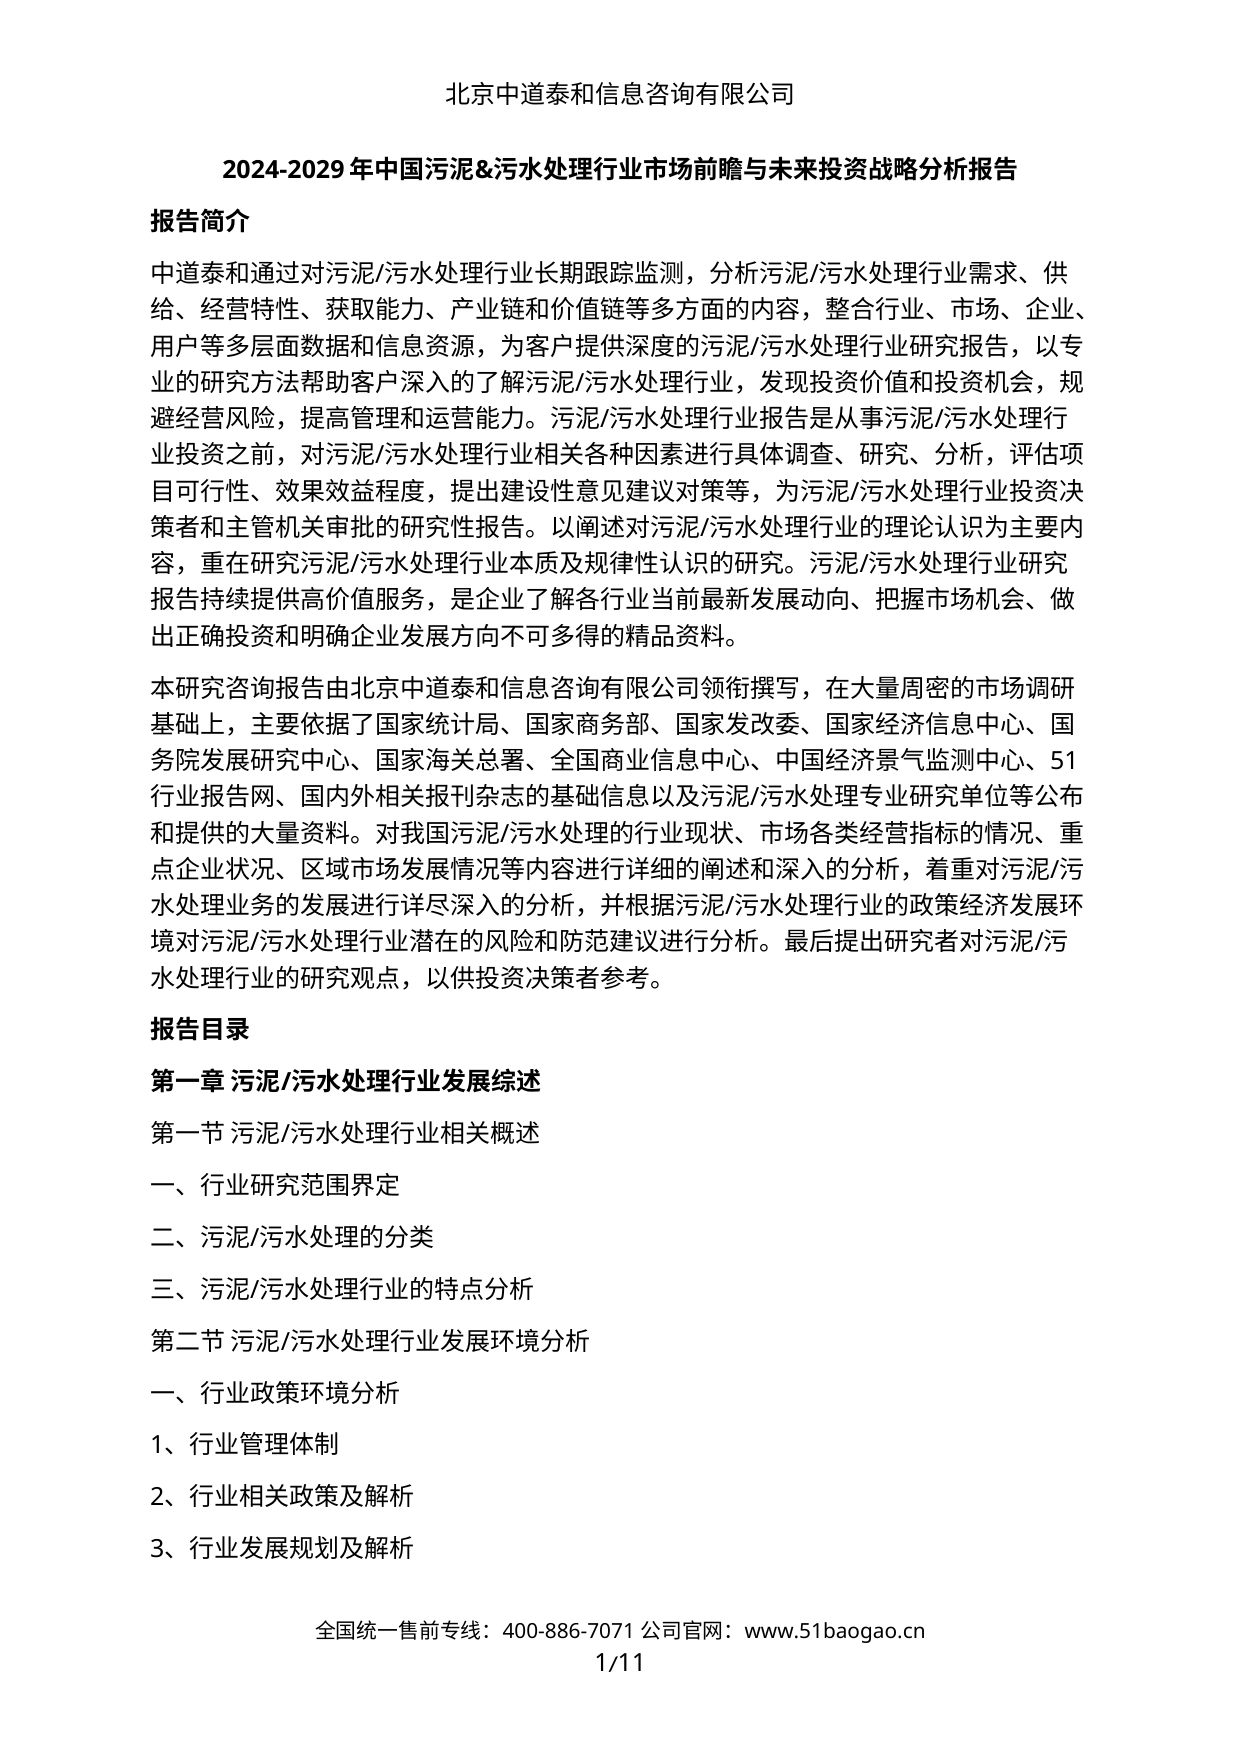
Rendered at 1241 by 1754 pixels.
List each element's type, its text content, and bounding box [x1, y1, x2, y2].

text 1、行业管理体制 [150, 1425, 1090, 1461]
text 本研究咨询报告由北京中道泰和信息咨询有限公司领衔撰写，在大量周密的市场调研基础上，主要依据了国家统计局、国家商务部、国家发改委、国家经济信息中心、国务院发展研究中心、国家海关总署、全国商业信息中心、中国经济景气监测中心、51行业报告网、国内外相关报刊杂志的基础信息以及污泥/污水处理专业研究单位等公布和提供的大量资料。对我国污泥/污水处理的行业现状、市场各类经营指标的情况、重点企业状况、区域市场发展情况等内容进行详细的阐述和深入的分析，着重对污泥/污水处理业务的发展进行详尽深入的分析，并根据污泥/污水处理行业的政策经济发展环境对污泥/污水处理行业潜在的风险和防范建议进行分析。最后提出研究者对污泥/污水处理行业的研究观点，以供投资决策者参考。 [150, 668, 1090, 994]
text 二、污泥/污水处理的分类 [150, 1217, 1090, 1254]
text 一、行业研究范围界定 [150, 1166, 1090, 1202]
text 报告简介 [150, 202, 1090, 238]
text 报告目录 [150, 1010, 1090, 1046]
text 中道泰和通过对污泥/污水处理行业长期跟踪监测，分析污泥/污水处理行业需求、供给、经营特性、获取能力、产业链和价值链等多方面的内容，整合行业、市场、企业、用户等多层面数据和信息资源，为客户提供深度的污泥/污水处理行业研究报告，以专业的研究方法帮助客户深入的了解污泥/污水处理行业，发现投资价值和投资机会，规避经营风险，提高管理和运营能力。污泥/污水处理行业报告是从事污泥/污水处理行业投资之前，对污泥/污水处理行业相关各种因素进行具体调查、研究、分析，评估项目可行性、效果效益程度，提出建设性意见建议对策等，为污泥/污水处理行业投资决策者和主管机关审批的研究性报告。以阐述对污泥/污水处理行业的理论认识为主要内容，重在研究污泥/污水处理行业本质及规律性认识的研究。污泥/污水处理行业研究报告持续提供高价值服务，是企业了解各行业当前最新发展动向、把握市场机会、做出正确投资和明确企业发展方向不可多得的精品资料。 [150, 254, 1090, 652]
text 2024-2029年中国污泥&污水处理行业市场前瞻与未来投资战略分析报告 [150, 150, 1090, 186]
text 第二节 污泥/污水处理行业发展环境分析 [150, 1321, 1090, 1357]
text 第一章 污泥/污水处理行业发展综述 [150, 1062, 1090, 1098]
text 三、污泥/污水处理行业的特点分析 [150, 1269, 1090, 1306]
text 一、行业政策环境分析 [150, 1373, 1090, 1409]
text 2、行业相关政策及解析 [150, 1477, 1090, 1513]
text 3、行业发展规划及解析 [150, 1529, 1090, 1565]
text 第一节 污泥/污水处理行业相关概述 [150, 1114, 1090, 1150]
